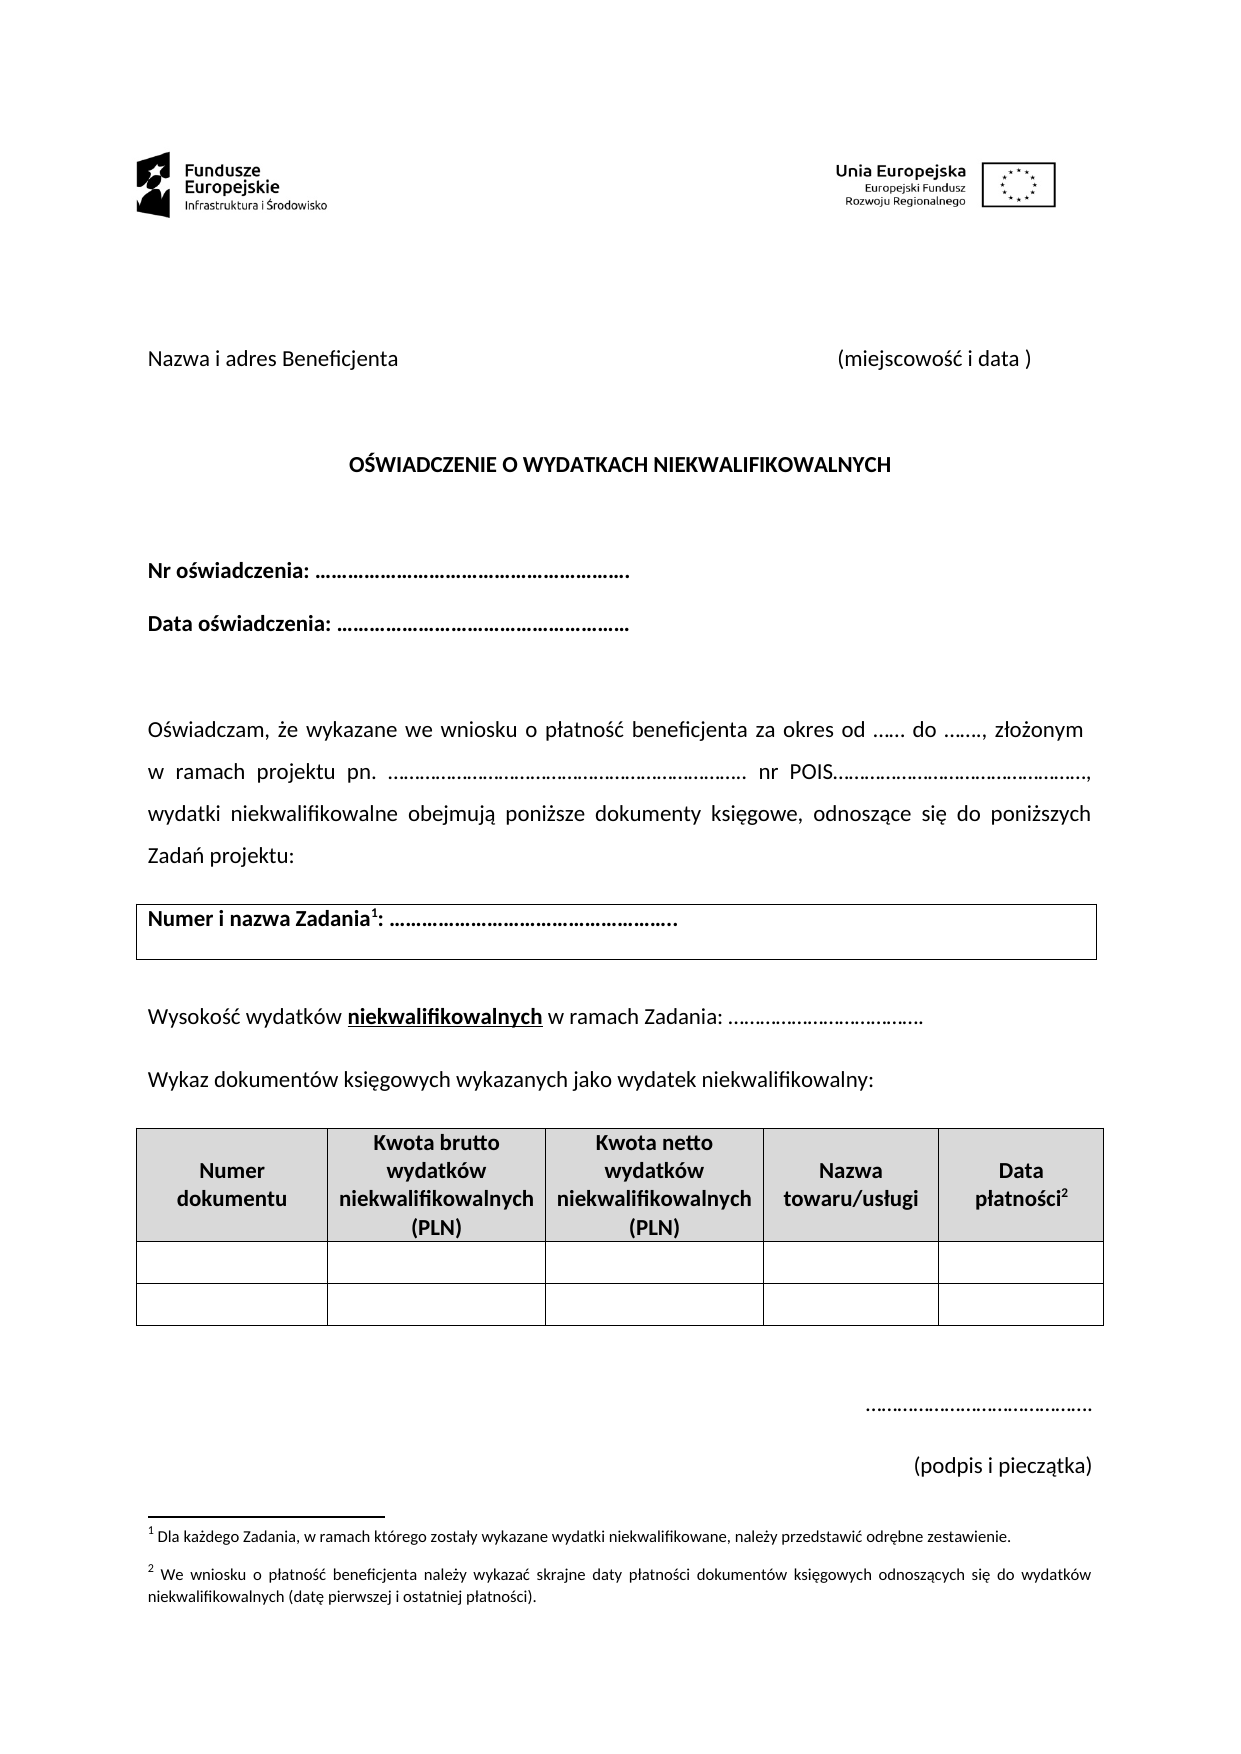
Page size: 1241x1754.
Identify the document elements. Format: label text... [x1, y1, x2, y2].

table_cell [328, 1242, 545, 1283]
picture [820, 147, 1072, 222]
table_cell [764, 1284, 938, 1325]
text OŚWIADCZENIE O WYDATKACH NIEKWALIFIKOWALNYCH [148, 450, 1093, 478]
table_cell [939, 1242, 1103, 1283]
table_header Nazwa towaru/usługi [764, 1129, 938, 1241]
picture [120, 135, 343, 234]
table_header Data płatności [939, 1129, 1103, 1241]
table_cell [939, 1284, 1103, 1325]
table_cell [137, 1284, 327, 1325]
table_cell [546, 1284, 763, 1325]
table_cell [764, 1242, 938, 1283]
text Nazwa i adres Beneficjenta (miejscowość i data ) [148, 344, 1093, 372]
text (podpis i pieczątka) [148, 1452, 1093, 1480]
table_header Numer i nazwa Zadania: …………………………………………….. [137, 905, 1096, 959]
text Nr oświadczenia: …………………………………………………. [148, 556, 1093, 584]
text Data oświadczenia: ……………………………………………… [148, 609, 1093, 637]
text ……………………………………. [148, 1389, 1093, 1417]
table_header Kwota brutto wydatków niekwalifikowalnych (PLN) [328, 1129, 545, 1241]
table_cell [328, 1284, 545, 1325]
table_header Numer dokumentu [137, 1129, 327, 1241]
table_cell [137, 1242, 327, 1283]
table_header Kwota netto wydatków niekwalifikowalnych (PLN) [546, 1129, 763, 1241]
text Wysokość wydatków niekwalifikowalnych w ramach Zadania: ………………………………. [148, 1002, 1093, 1030]
text Oświadczam, że wykazane we wniosku o płatność beneficjenta za okres od …… do ……., złożonym w ramach projektu pn. ………………………………………………………….. nr POIS…………………………………………, wydatki niekwalifikowalne obejmują poniższe dokumenty księgowe, odnoszące się do poniższych Zadań projektu: [148, 715, 1093, 869]
table_cell [546, 1242, 763, 1283]
text Wykaz dokumentów księgowych wykazanych jako wydatek niekwalifikowalny: [148, 1065, 1093, 1093]
